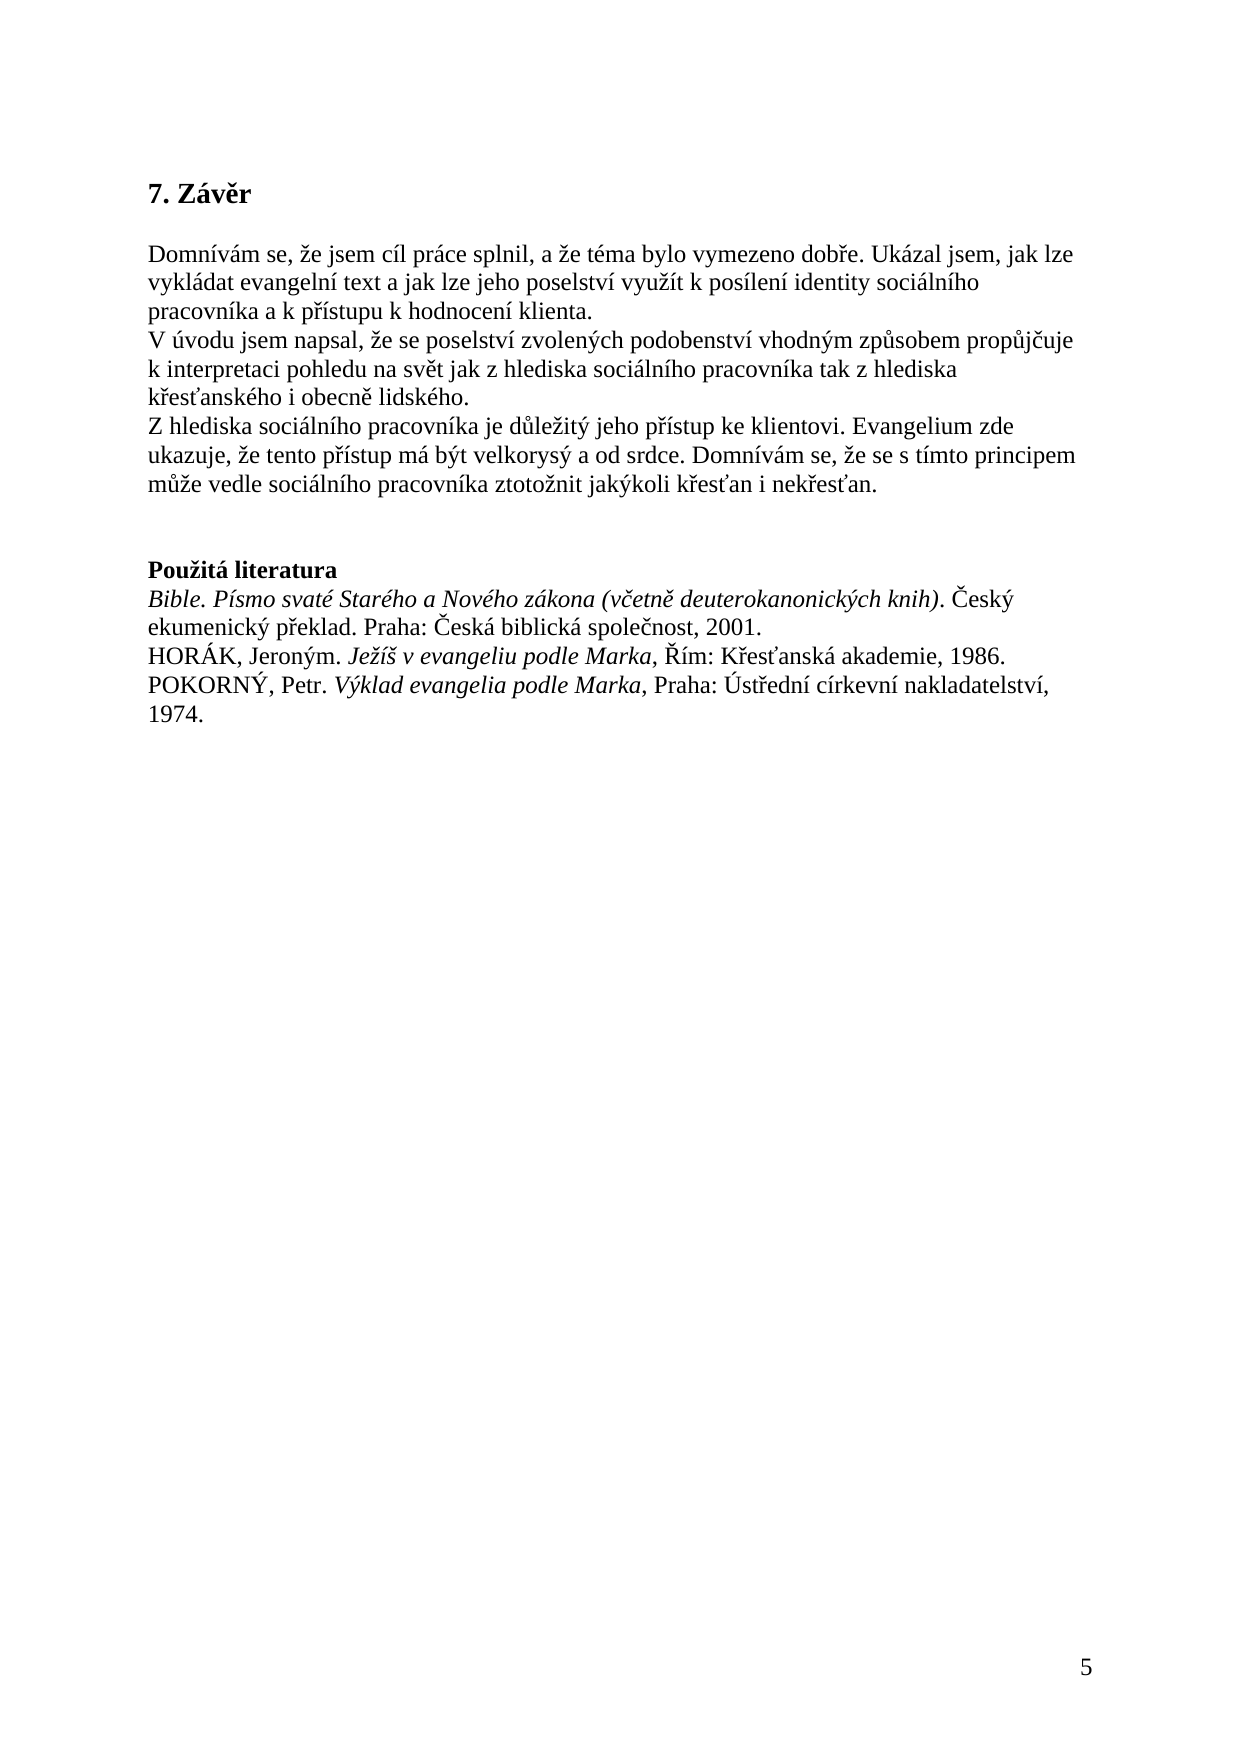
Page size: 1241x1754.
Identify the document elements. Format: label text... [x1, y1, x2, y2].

text 7. Závěr [148, 176, 1093, 210]
text Domnívám se, že jsem cíl práce splnil, a že téma bylo vymezeno dobře. Ukázal jsem, jak lze vykládat evangelní text a jak lze jeho poselství využít k posílení identity sociálního pracovníka a k přístupu k hodnocení klienta. [148, 239, 1093, 325]
text Použitá literatura [148, 555, 1093, 584]
text HORÁK, Jeroným. Ježíš v evangeliu podle Marka, Řím: Křesťanská akademie, 1986. [148, 641, 1093, 670]
text POKORNÝ, Petr. Výklad evangelia podle Marka, Praha: Ústřední církevní nakladatelství, 1974. [148, 670, 1093, 727]
text Bible. Písmo svaté Starého a Nového zákona (včetně deuterokanonických knih). Český ekumenický překlad. Praha: Česká biblická společnost, 2001. [148, 584, 1093, 641]
text Z hlediska sociálního pracovníka je důležitý jeho přístup ke klientovi. Evangelium zde ukazuje, že tento přístup má být velkorysý a od srdce. Domnívám se, že se s tímto principem může vedle sociálního pracovníka ztotožnit jakýkoli křesťan i nekřesťan. [148, 411, 1093, 497]
text V úvodu jsem napsal, že se poselství zvolených podobenství vhodným způsobem propůjčuje k interpretaci pohledu na svět jak z hlediska sociálního pracovníka tak z hlediska křesťanského i obecně lidského. [148, 325, 1093, 411]
